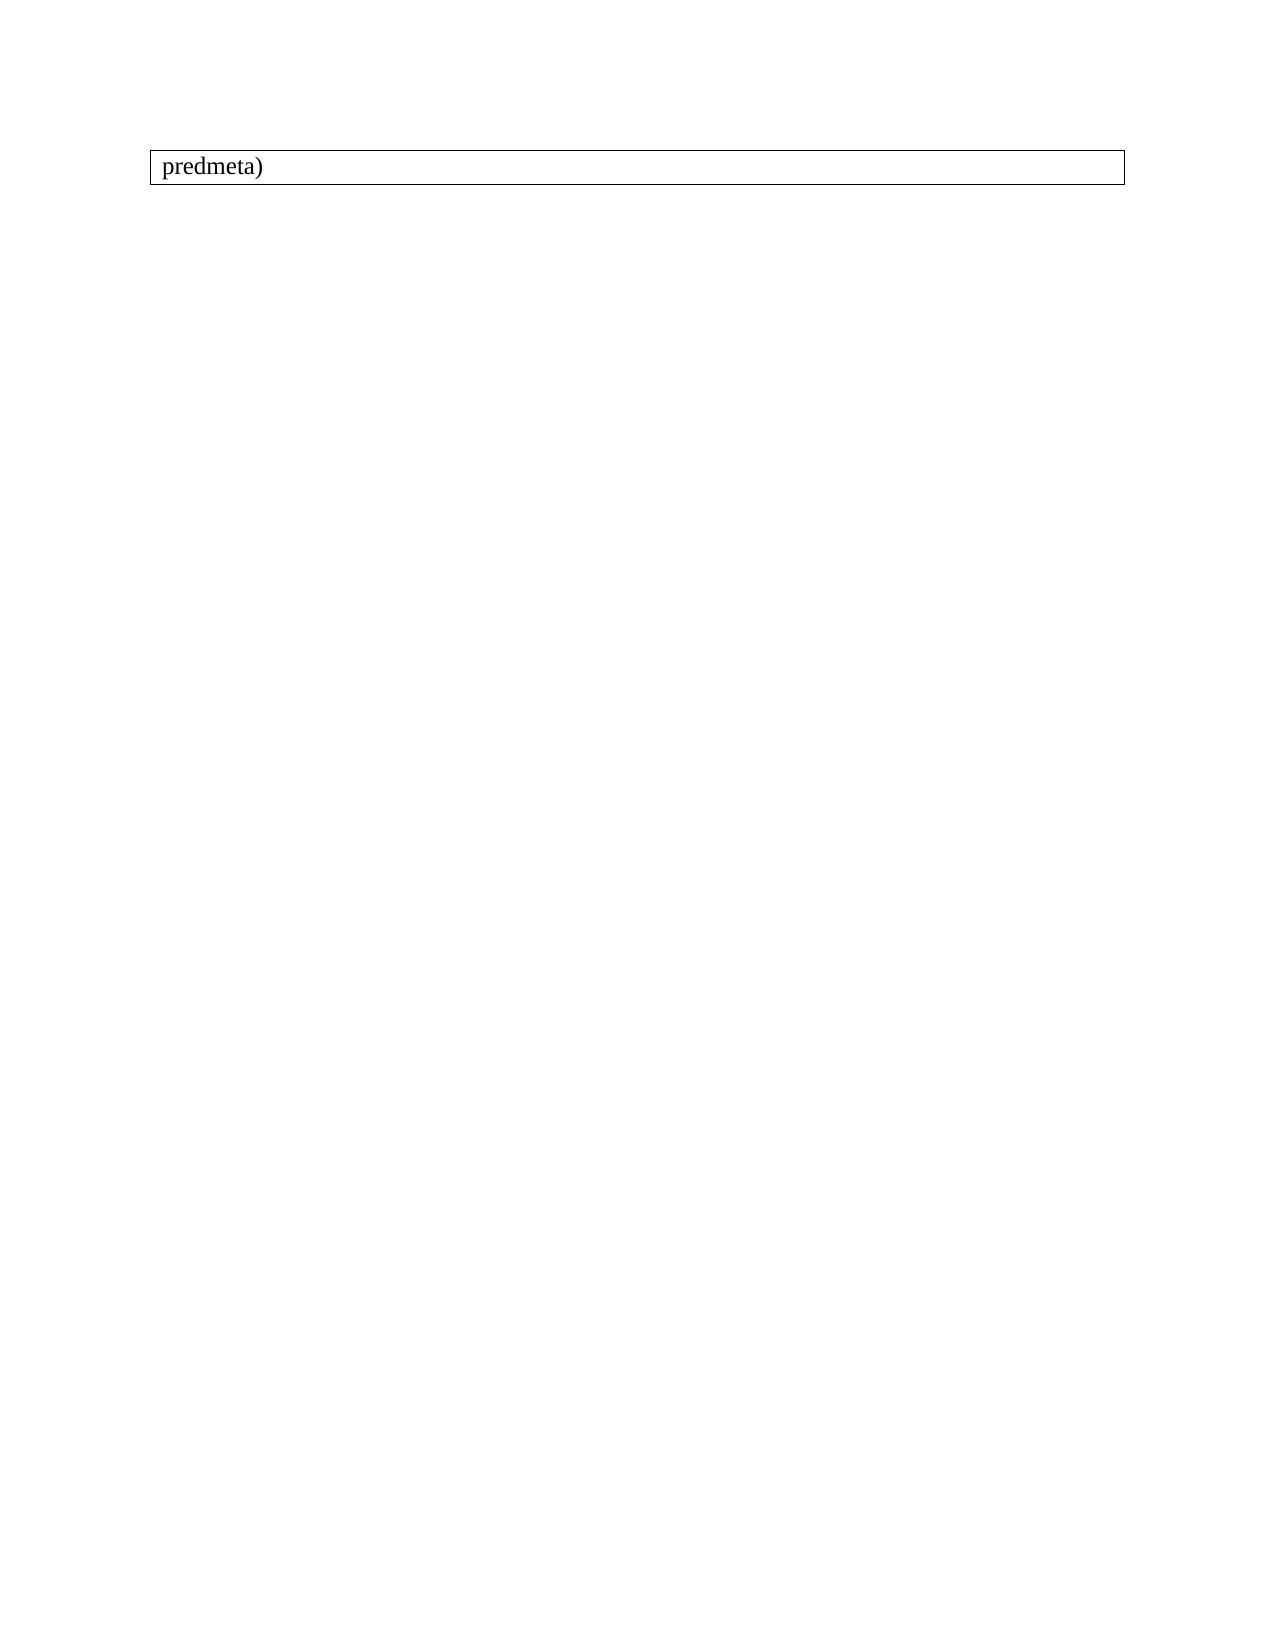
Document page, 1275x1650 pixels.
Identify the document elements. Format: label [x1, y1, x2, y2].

table_cell [151, 151, 1124, 184]
